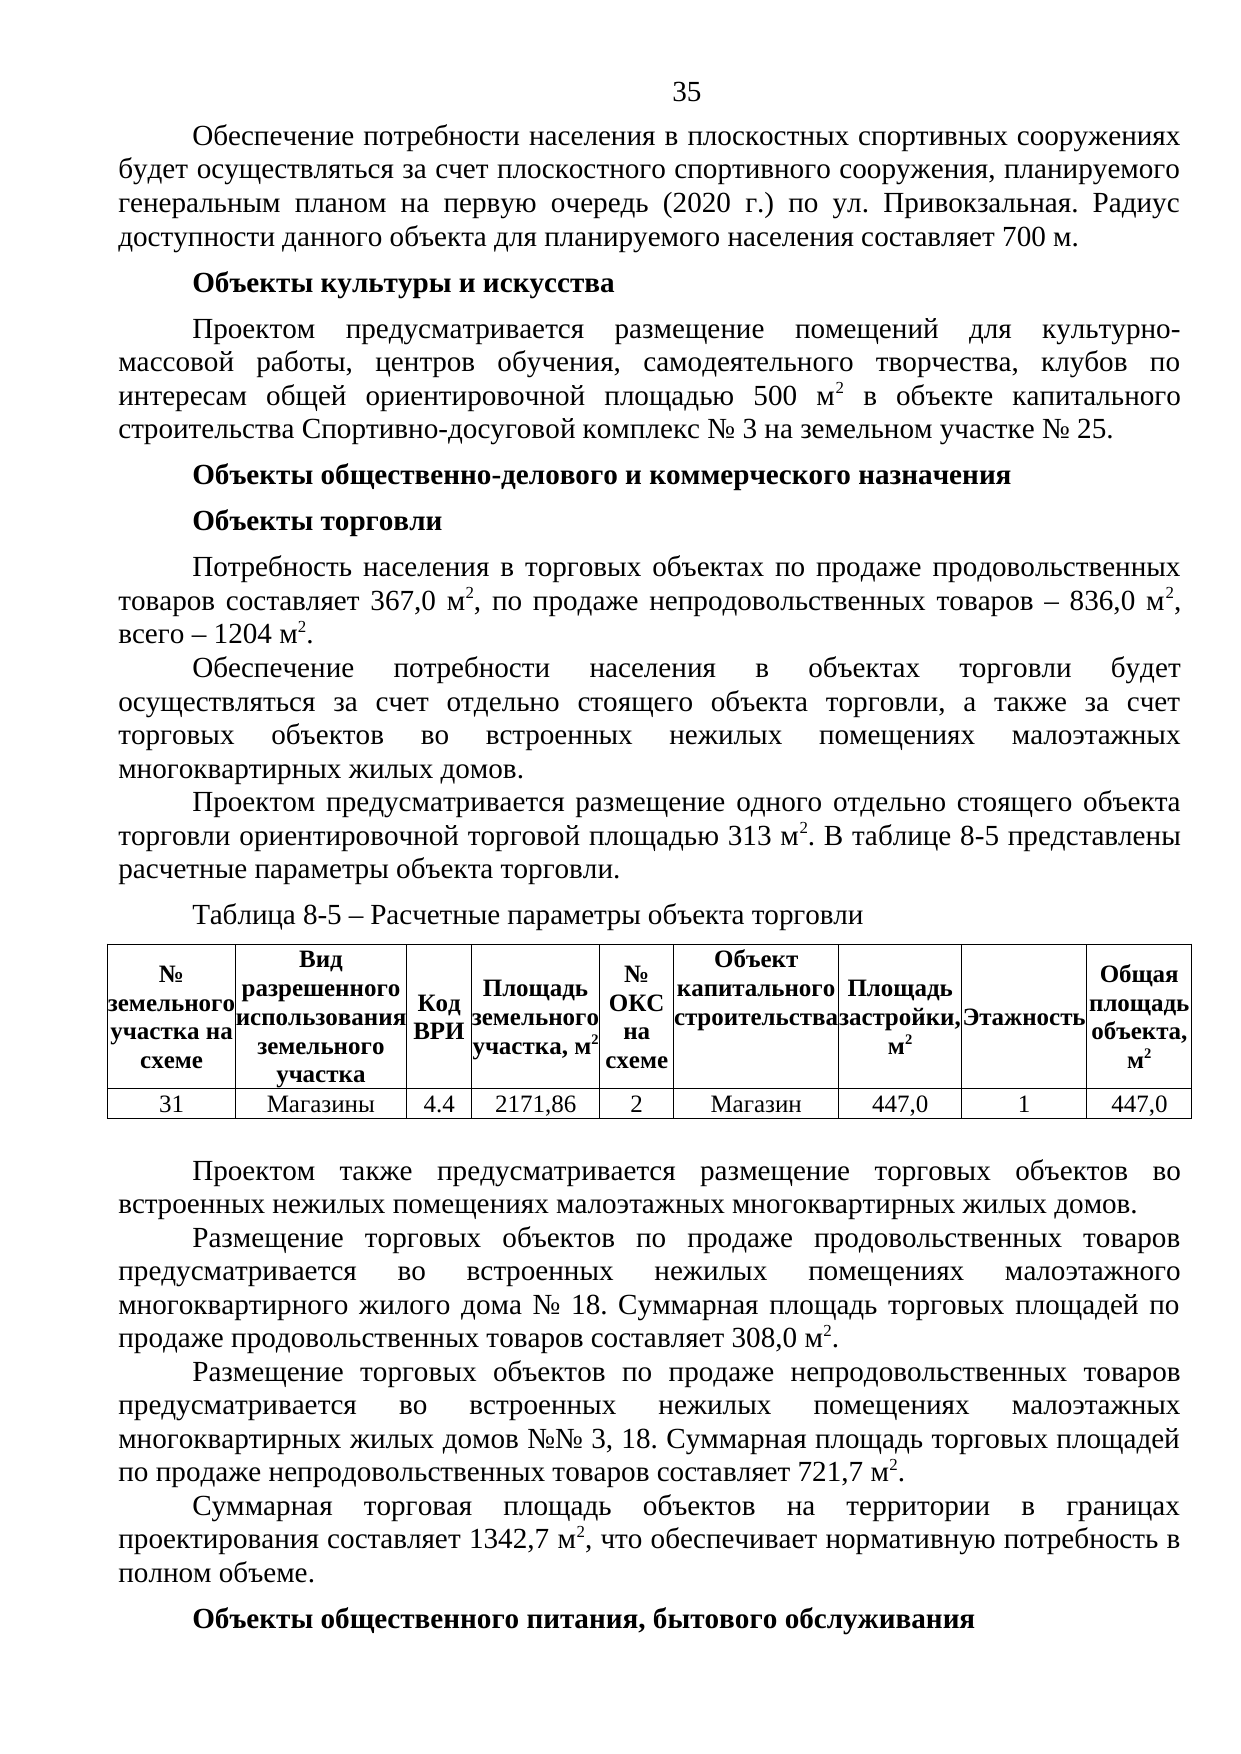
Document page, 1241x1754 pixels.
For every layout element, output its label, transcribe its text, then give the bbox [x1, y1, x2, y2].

text Объекты торговли [118, 503, 1181, 537]
text Размещение торговых объектов по продаже непродовольственных товаров предусматривается во встроенных нежилых помещениях малоэтажных многоквартирных жилых домов №№ 3, 18. Суммарная площадь торговых площадей по продаже непродовольственных товаров составляет 721,7 м2. [118, 1354, 1181, 1488]
text Объекты культуры и искусства [118, 265, 1181, 298]
table_cell Магазины [236, 1089, 406, 1118]
table_cell 1 [962, 1089, 1086, 1118]
text Объекты общественно-делового и коммерческого назначения [118, 457, 1181, 491]
table_cell Магазин [674, 1089, 838, 1118]
table_header Этажность [962, 945, 1086, 1088]
table_header Площадь земельного участка, м2 [472, 945, 599, 1088]
text Проектом также предусматривается размещение торговых объектов во встроенных нежилых помещениях малоэтажных многоквартирных жилых домов. [118, 1153, 1181, 1220]
table_cell 4.4 [407, 1089, 471, 1118]
table_cell 2171,86 [472, 1089, 599, 1118]
table_header Общая площадь объекта, м2 [1087, 945, 1191, 1088]
table_header Вид разрешенного использования земельного участка [236, 945, 406, 1088]
text Таблица 8-5 – Расчетные параметры объекта торговли [118, 897, 1181, 931]
table_header Код ВРИ [407, 945, 471, 1088]
text Суммарная торговая площадь объектов на территории в границах проектирования составляет 1342,7 м2, что обеспечивает нормативную потребность в полном объеме. [118, 1488, 1181, 1589]
table_header № земельного участка на схеме [108, 945, 235, 1088]
text Размещение торговых объектов по продаже продовольственных товаров предусматривается во встроенных нежилых помещениях малоэтажного многоквартирного жилого дома № 18. Суммарная площадь торговых площадей по продаже продовольственных товаров составляет 308,0 м2. [118, 1220, 1181, 1354]
text Потребность населения в торговых объектах по продаже продовольственных товаров составляет 367,0 м2, по продаже непродовольственных товаров – 836,0 м2, всего – 1204 м2. [118, 549, 1181, 650]
table_cell 2 [600, 1089, 673, 1118]
text Проектом предусматривается размещение одного отдельно стоящего объекта торговли ориентировочной торговой площадью 313 м2. В таблице 8-5 представлены расчетные параметры объекта торговли. [118, 784, 1181, 885]
table_cell 447,0 [1087, 1089, 1191, 1118]
text Обеспечение потребности населения в объектах торговли будет осуществляться за счет отдельно стоящего объекта торговли, а также за счет торговых объектов во встроенных нежилых помещениях малоэтажных многоквартирных жилых домов. [118, 650, 1181, 784]
table_header № ОКС на схеме [600, 945, 673, 1088]
text Обеспечение потребности населения в плоскостных спортивных сооружениях будет осуществляться за счет плоскостного спортивного сооружения, планируемого генеральным планом на первую очередь (2020 г.) по ул. Привокзальная. Радиус доступности данного объекта для планируемого населения составляет 700 м. [118, 118, 1181, 252]
table_header Площадь застройки, м2 [839, 945, 961, 1088]
table_cell 31 [108, 1089, 235, 1118]
text Объекты общественного питания, бытового обслуживания [118, 1601, 1181, 1635]
text Проектом предусматривается размещение помещений для культурно-массовой работы, центров обучения, самодеятельного творчества, клубов по интересам общей ориентировочной площадью 500 м2 в объекте капитального строительства Спортивно-досуговой комплекс № 3 на земельном участке № 25. [118, 311, 1181, 445]
table_header Объект капитального строительства [674, 945, 838, 1088]
table_cell 447,0 [839, 1089, 961, 1118]
